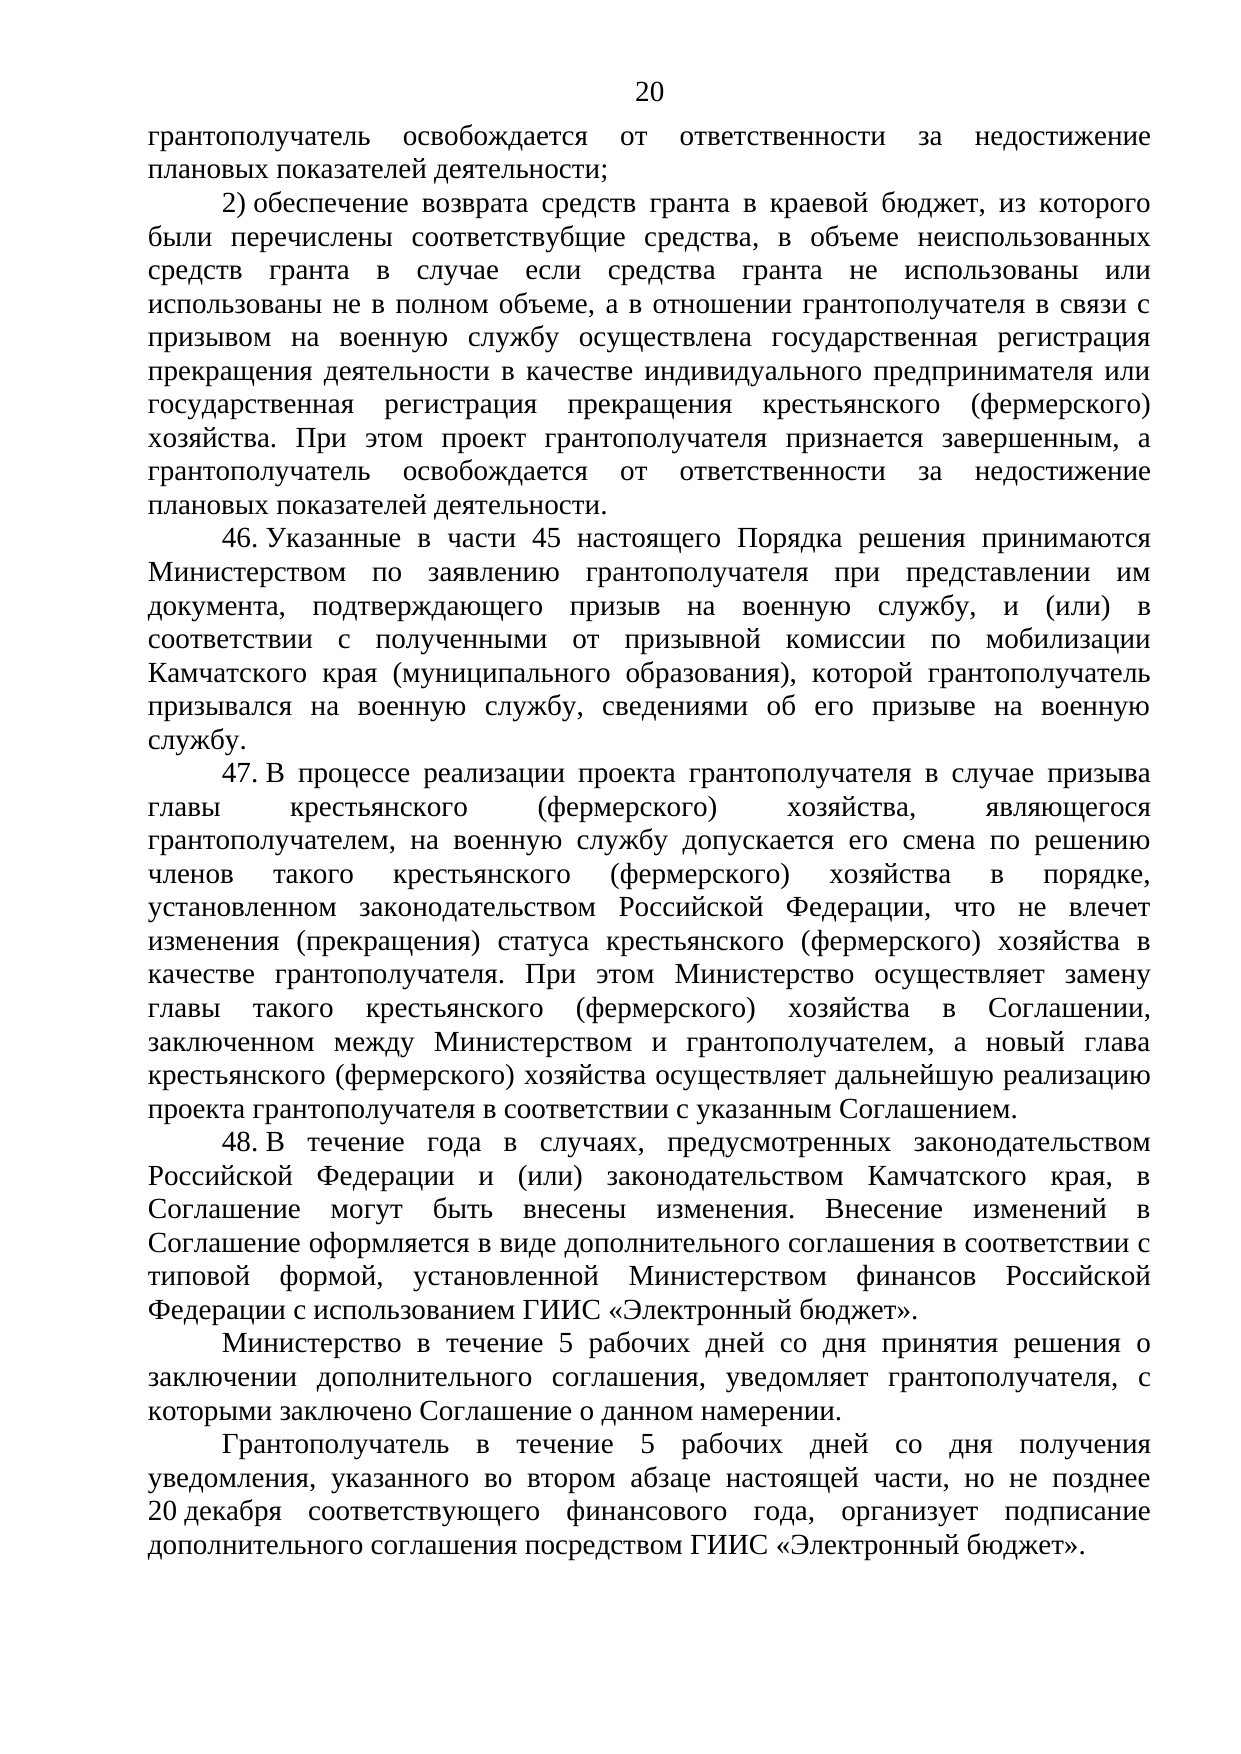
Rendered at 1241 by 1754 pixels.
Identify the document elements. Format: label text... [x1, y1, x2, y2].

text Грантополучатель в течение 5 рабочих дней со дня получения уведомления, указанного во втором абзаце настоящей части, но не позднее 20 декабря соответствующего финансового года, организует подписание дополнительного соглашения посредством ГИИС «Электронный бюджет». [148, 1426, 1152, 1560]
text Министерство в течение 5 рабочих дней со дня принятия решения о заключении дополнительного соглашения, уведомляет грантополучателя, с которыми заключено Соглашение о данном намерении. [148, 1326, 1152, 1426]
text 48. В течение года в случаях, предусмотренных законодательством Российской Федерации и (или) законодательством Камчатского края, в Соглашение могут быть внесены изменения. Внесение изменений в Соглашение оформляется в виде дополнительного соглашения в соответствии с типовой формой, установленной Министерством финансов Российской Федерации с использованием ГИИС «Электронный бюджет». [148, 1124, 1152, 1326]
text 47. В процессе реализации проекта грантополучателя в случае призыва главы крестьянского (фермерского) хозяйства, являющегося грантополучателем, на военную службу допускается его смена по решению членов такого крестьянского (фермерского) хозяйства в порядке, установленном законодательством Российской Федерации, что не влечет изменения (прекращения) статуса крестьянского (фермерского) хозяйства в качестве грантополучателя. При этом Министерство осуществляет замену главы такого крестьянского (фермерского) хозяйства в Соглашении, заключенном между Министерством и грантополучателем, а новый глава крестьянского (фермерского) хозяйства осуществляет дальнейшую реализацию проекта грантополучателя в соответствии с указанным Соглашением. [148, 755, 1152, 1124]
text 2) обеспечение возврата средств гранта в краевой бюджет, из которого были перечислены соответствубщие средства, в объеме неиспользованных средств гранта в случае если средства гранта не использованы или использованы не в полном объеме, а в отношении грантополучателя в связи с призывом на военную службу осуществлена государственная регистрация прекращения деятельности в качестве индивидуального предпринимателя или государственная регистрация прекращения крестьянского (фермерского) хозяйства. При этом проект грантополучателя признается завершенным, а грантополучатель освобождается от ответственности за недостижение плановых показателей деятельности. [148, 185, 1152, 521]
text 46. Указанные в части 45 настоящего Порядка решения принимаются Министерством по заявлению грантополучателя при представлении им документа, подтверждающего призыв на военную службу, и (или) в соответствии с полученными от призывной комиссии по мобилизации Камчатского края (муниципального образования), которой грантополучатель призывался на военную службу, сведениями об его призыве на военную службу. [148, 521, 1152, 755]
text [148, 118, 1152, 185]
